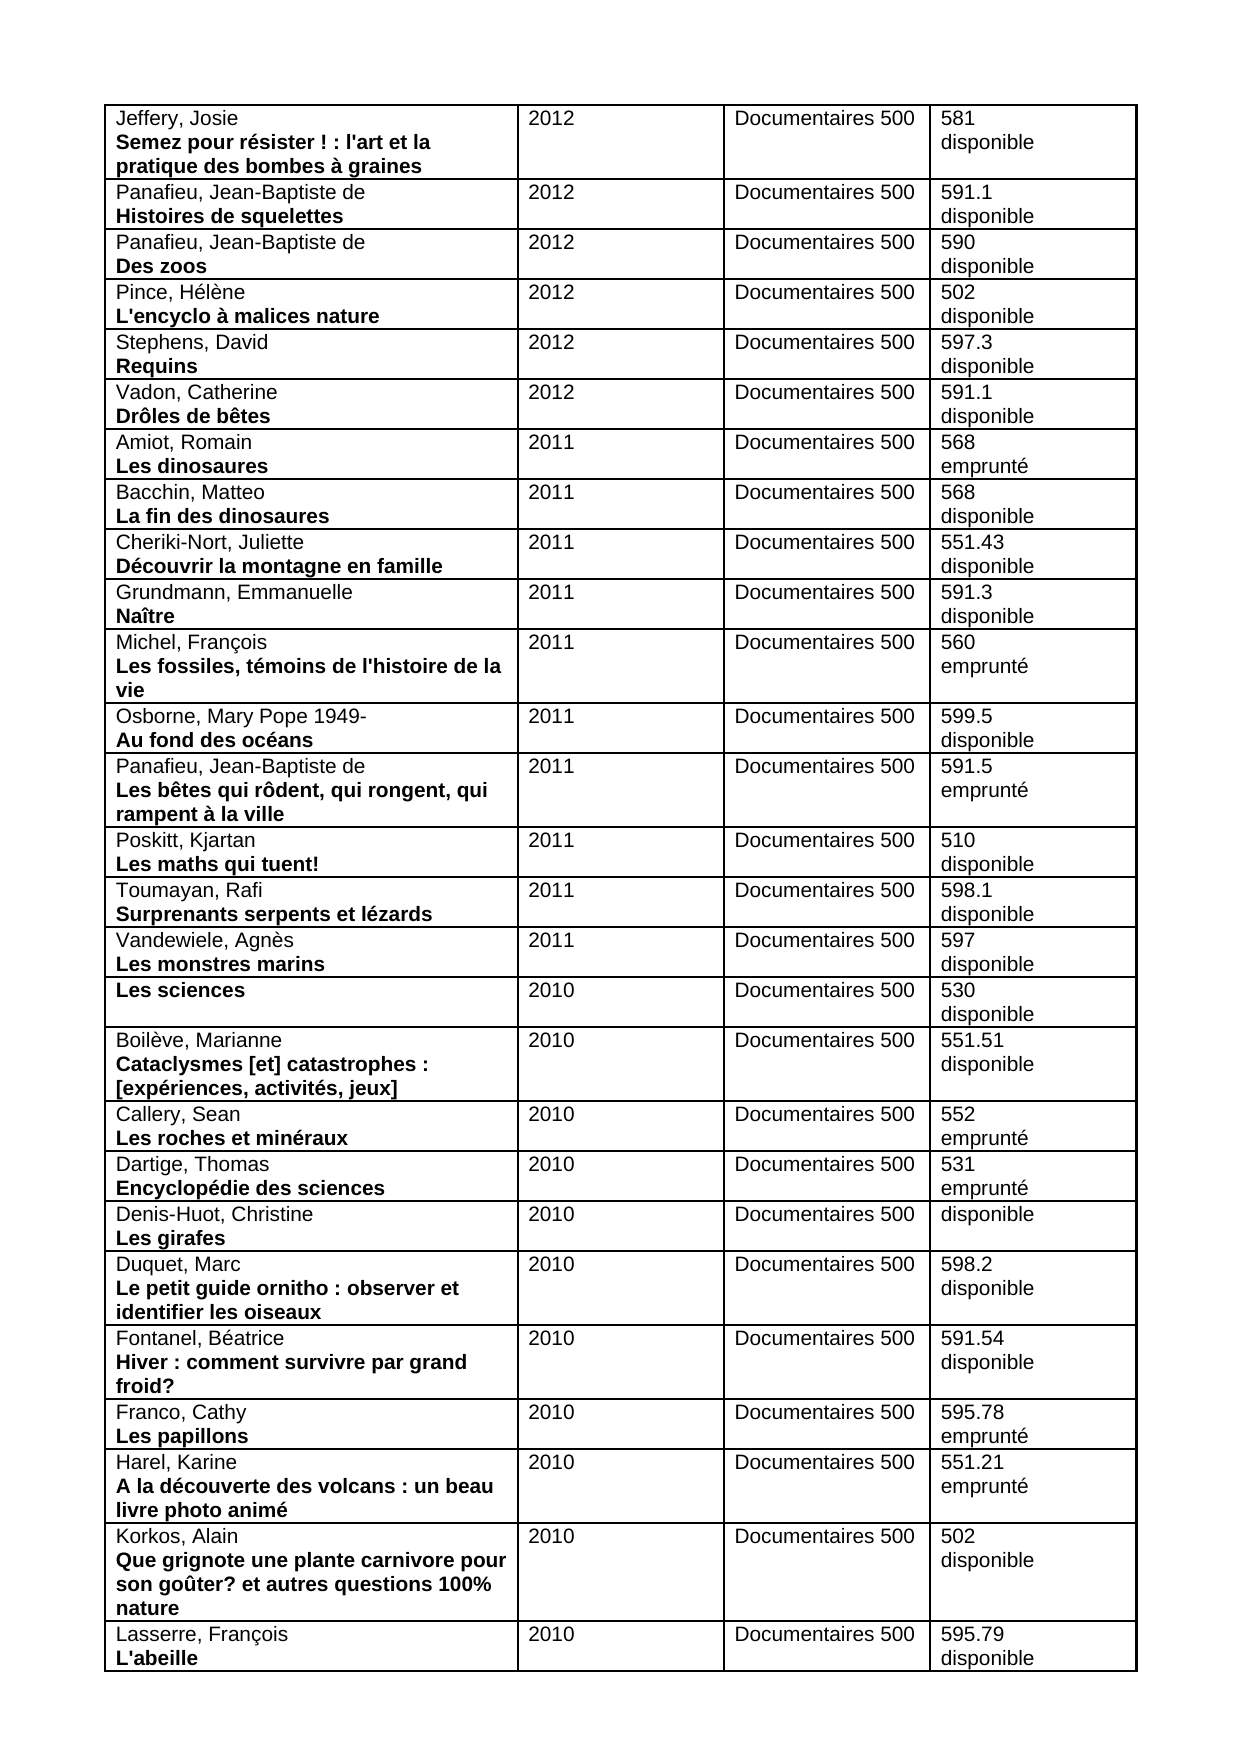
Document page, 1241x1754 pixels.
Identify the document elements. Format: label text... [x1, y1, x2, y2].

table_cell Boilève, Marianne Cataclysmes [et] catastrophes : [expériences, activités, jeux] [106, 1028, 517, 1100]
table_cell 2011 [519, 828, 723, 876]
table_cell Korkos, Alain Que grignote une plante carnivore pour son goûter? et autres questions 100% nature [106, 1524, 517, 1620]
table_cell Toumayan, Rafi Surprenants serpents et lézards [106, 878, 517, 926]
table_cell 598.2 disponible [931, 1252, 1135, 1324]
table_cell Documentaires 500 [725, 704, 929, 752]
table_cell 2011 [519, 430, 723, 478]
table_cell 2010 [519, 1524, 723, 1620]
table_cell Vadon, Catherine Drôles de bêtes [106, 380, 517, 428]
table_cell Vandewiele, Agnès Les monstres marins [106, 928, 517, 976]
table_cell Documentaires 500 [725, 828, 929, 876]
table_cell 2010 [519, 1400, 723, 1448]
table_cell 2010 [519, 1450, 723, 1522]
table_cell 2011 [519, 704, 723, 752]
table_cell 531 emprunté [931, 1152, 1135, 1200]
table_cell Les sciences [106, 978, 517, 1026]
table_cell Documentaires 500 [725, 1028, 929, 1100]
table_cell 2011 [519, 928, 723, 976]
table_cell 2012 [519, 106, 723, 178]
table_cell Documentaires 500 [725, 878, 929, 926]
table_cell Documentaires 500 [725, 180, 929, 228]
table_cell 595.79 disponible [931, 1622, 1135, 1670]
table_cell 568 emprunté [931, 430, 1135, 478]
table_cell 2012 [519, 180, 723, 228]
table_cell Documentaires 500 [725, 280, 929, 328]
table_cell 551.43 disponible [931, 530, 1135, 578]
table_cell 595.78 emprunté [931, 1400, 1135, 1448]
table_cell 2010 [519, 1252, 723, 1324]
table_cell Documentaires 500 [725, 530, 929, 578]
table_cell Fontanel, Béatrice Hiver : comment survivre par grand froid? [106, 1326, 517, 1398]
table_cell 568 disponible [931, 480, 1135, 528]
table_cell Harel, Karine A la découverte des volcans : un beau livre photo animé [106, 1450, 517, 1522]
table_cell Osborne, Mary Pope 1949- Au fond des océans [106, 704, 517, 752]
table_cell Documentaires 500 [725, 1326, 929, 1398]
table_cell Documentaires 500 [725, 1152, 929, 1200]
table_cell Panafieu, Jean-Baptiste de Les bêtes qui rôdent, qui rongent, qui rampent à la ville [106, 754, 517, 826]
table_cell 2011 [519, 878, 723, 926]
table_cell Duquet, Marc Le petit guide ornitho : observer et identifier les oiseaux [106, 1252, 517, 1324]
table_cell Bacchin, Matteo La fin des dinosaures [106, 480, 517, 528]
table_cell 560 emprunté [931, 630, 1135, 702]
table_cell 599.5 disponible [931, 704, 1135, 752]
table_cell 502 disponible [931, 280, 1135, 328]
table_cell Documentaires 500 [725, 630, 929, 702]
table_cell 2012 [519, 280, 723, 328]
table_cell Amiot, Romain Les dinosaures [106, 430, 517, 478]
table_cell 2010 [519, 1202, 723, 1250]
table_cell 590 disponible [931, 230, 1135, 278]
table_cell Poskitt, Kjartan Les maths qui tuent! [106, 828, 517, 876]
table_cell Documentaires 500 [725, 380, 929, 428]
table_cell Documentaires 500 [725, 1102, 929, 1150]
table_cell 551.51 disponible [931, 1028, 1135, 1100]
table_cell 2010 [519, 1326, 723, 1398]
table_cell 591.1 disponible [931, 180, 1135, 228]
table_cell Documentaires 500 [725, 106, 929, 178]
table_cell 2010 [519, 1622, 723, 1670]
table_cell 2010 [519, 1152, 723, 1200]
table_cell Jeffery, Josie Semez pour résister ! : l'art et la pratique des bombes à graines [106, 106, 517, 178]
table_cell 591.54 disponible [931, 1326, 1135, 1398]
table_cell 2011 [519, 630, 723, 702]
table_cell Documentaires 500 [725, 978, 929, 1026]
table_cell Documentaires 500 [725, 1202, 929, 1250]
table_cell Denis-Huot, Christine Les girafes [106, 1202, 517, 1250]
table_cell 2011 [519, 754, 723, 826]
table_cell Documentaires 500 [725, 1400, 929, 1448]
table_cell Panafieu, Jean-Baptiste de Des zoos [106, 230, 517, 278]
table_cell Documentaires 500 [725, 928, 929, 976]
table_cell 598.1 disponible [931, 878, 1135, 926]
table_cell 2011 [519, 580, 723, 628]
table_cell Documentaires 500 [725, 330, 929, 378]
table_cell Documentaires 500 [725, 480, 929, 528]
table_cell 2010 [519, 978, 723, 1026]
table_cell Documentaires 500 [725, 230, 929, 278]
table_cell 2011 [519, 530, 723, 578]
table_cell Michel, François Les fossiles, témoins de l'histoire de la vie [106, 630, 517, 702]
table_cell 502 disponible [931, 1524, 1135, 1620]
table_cell Documentaires 500 [725, 754, 929, 826]
table_cell 2012 [519, 330, 723, 378]
table_cell 510 disponible [931, 828, 1135, 876]
table_cell Documentaires 500 [725, 1622, 929, 1670]
table_cell Documentaires 500 [725, 430, 929, 478]
table_cell 591.3 disponible [931, 580, 1135, 628]
table_cell 2010 [519, 1028, 723, 1100]
table_cell Documentaires 500 [725, 1252, 929, 1324]
table_cell 591.5 emprunté [931, 754, 1135, 826]
table_cell 2011 [519, 480, 723, 528]
table_cell Dartige, Thomas Encyclopédie des sciences [106, 1152, 517, 1200]
table_cell Lasserre, François L'abeille [106, 1622, 517, 1670]
table_cell Callery, Sean Les roches et minéraux [106, 1102, 517, 1150]
table_cell 581 disponible [931, 106, 1135, 178]
table_cell Grundmann, Emmanuelle Naître [106, 580, 517, 628]
table_cell Cheriki-Nort, Juliette Découvrir la montagne en famille [106, 530, 517, 578]
table_cell Documentaires 500 [725, 580, 929, 628]
table_cell Documentaires 500 [725, 1524, 929, 1620]
table_cell 530 disponible [931, 978, 1135, 1026]
table_cell 597 disponible [931, 928, 1135, 976]
table_cell Stephens, David Requins [106, 330, 517, 378]
table_cell 2012 [519, 380, 723, 428]
table_cell Documentaires 500 [725, 1450, 929, 1522]
table_cell Pince, Hélène L'encyclo à malices nature [106, 280, 517, 328]
table_cell 2010 [519, 1102, 723, 1150]
table_cell 552 emprunté [931, 1102, 1135, 1150]
table_cell Panafieu, Jean-Baptiste de Histoires de squelettes [106, 180, 517, 228]
table_cell disponible [931, 1202, 1135, 1250]
table_cell Franco, Cathy Les papillons [106, 1400, 517, 1448]
table_cell 551.21 emprunté [931, 1450, 1135, 1522]
table_cell 597.3 disponible [931, 330, 1135, 378]
table_cell 2012 [519, 230, 723, 278]
table_cell 591.1 disponible [931, 380, 1135, 428]
